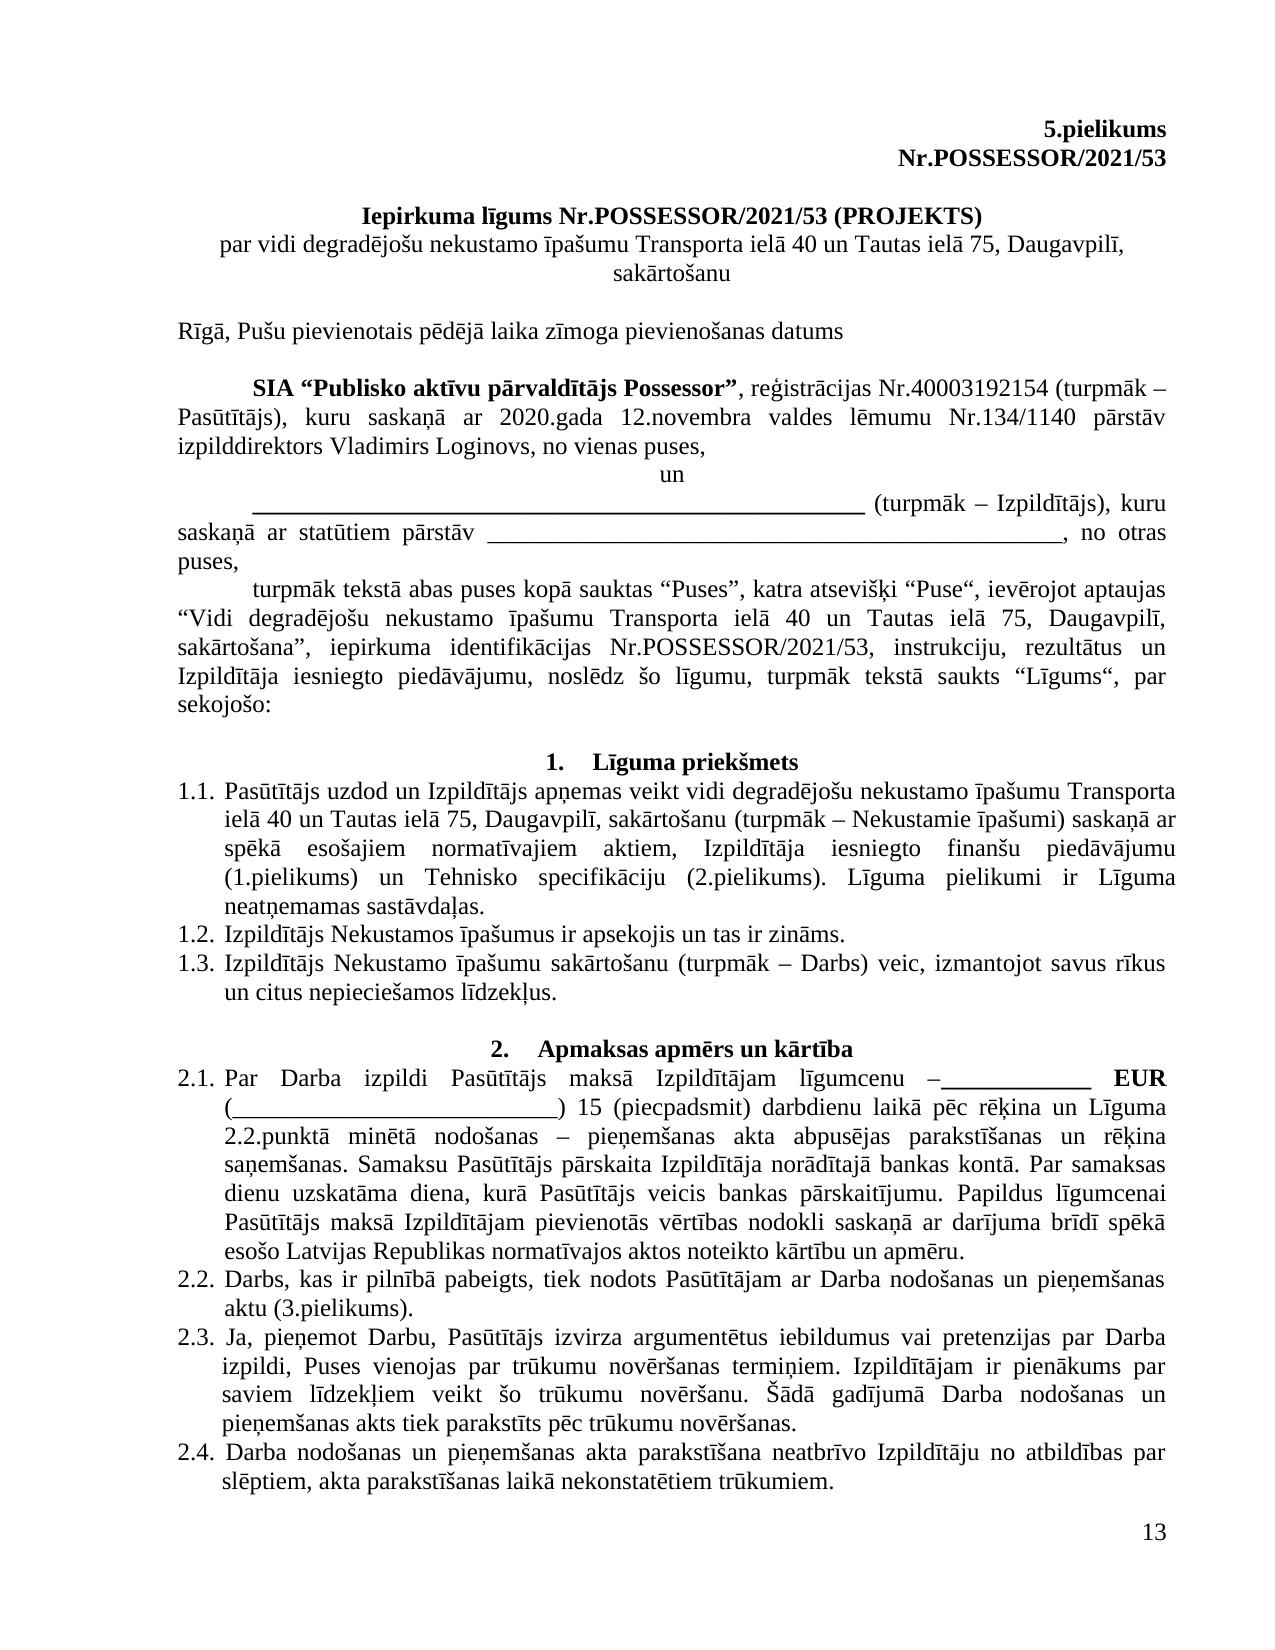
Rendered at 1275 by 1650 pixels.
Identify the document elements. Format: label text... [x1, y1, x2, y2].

title Iepirkuma līgums Nr.POSSESSOR/2021/53 (PROJEKTS) [177, 201, 1167, 229]
list Darbs, kas ir pilnībā pabeigts, tiek nodots Pasūtītājam ar Darba nodošanas un pieņemšanas aktu (3.pielikums). [177, 1264, 1167, 1322]
text 5.pielikums [177, 114, 1167, 143]
text Nr.POSSESSOR/2021/53 [177, 143, 1167, 172]
text SIA “Publisko aktīvu pārvaldītājs Possessor”, reģistrācijas Nr.40003192154 (turpmāk – Pasūtītājs), kuru saskaņā ar 2020.gada 12.novembra valdes lēmumu Nr.134/1140 pārstāv izpilddirektors Vladimirs Loginovs, no vienas puses, [177, 373, 1167, 459]
text turpmāk tekstā abas puses kopā sauktas “Puses”, katra atsevišķi “Puse“, ievērojot aptaujas “Vidi degradējošu nekustamo īpašumu Transporta ielā 40 un Tautas ielā 75, Daugavpilī, sakārtošana”, iepirkuma identifikācijas Nr.POSSESSOR/2021/53, instrukciju, rezultātus un Izpildītāja iesniegto piedāvājumu, noslēdz šo līgumu, turpmāk tekstā saukts “Līgums“, par sekojošo: [177, 574, 1167, 718]
list Līguma priekšmets [177, 747, 1167, 776]
text un [177, 459, 1167, 488]
list Pasūtītājs uzdod un Izpildītājs apņemas veikt vidi degradējošu nekustamo īpašumu Transporta ielā 40 un Tautas ielā 75, Daugavpilī, sakārtošanu (turpmāk – Nekustamie īpašumi) saskaņā ar spēkā esošajiem normatīvajiem aktiem, Izpildītāja iesniegto finanšu piedāvājumu (1.pielikums) un Tehnisko specifikāciju (2.pielikums). Līguma pielikumi ir Līguma neatņemamas sastāvdaļas. [177, 776, 1177, 919]
list Izpildītājs Nekustamo īpašumu sakārtošanu (turpmāk – Darbs) veic, izmantojot savus rīkus un citus nepieciešamos līdzekļus. [177, 948, 1167, 1006]
text Rīgā, Pušu pievienotais pēdējā laika zīmoga pievienošanas datums [177, 316, 1167, 344]
text 2.4. Darba nodošanas un pieņemšanas akta parakstīšana neatbrīvo Izpildītāju no atbildības par slēptiem, akta parakstīšanas laikā nekonstatētiem trūkumiem. [177, 1437, 1167, 1494]
list Apmaksas apmērs un kārtība [177, 1034, 1167, 1063]
text 2.3. Ja, pieņemot Darbu, Pasūtītājs izvirza argumentētus iebildumus vai pretenzijas par Darba izpildi, Puses vienojas par trūkumu novēršanas termiņiem. Izpildītājam ir pienākums par saviem līdzekļiem veikt šo trūkumu novēršanu. Šādā gadījumā Darba nodošanas un pieņemšanas akts tiek parakstīts pēc trūkumu novēršanas. [177, 1322, 1167, 1437]
subtitle par vidi degradējošu nekustamo īpašumu Transporta ielā 40 un Tautas ielā 75, Daugavpilī, sakārtošanu [177, 229, 1167, 287]
list Izpildītājs Nekustamos īpašumus ir apsekojis un tas ir zināms. [177, 919, 1167, 948]
list Par Darba izpildi Pasūtītājs maksā Izpildītājam līgumcenu –____________ EUR (__________________________) 15 (piecpadsmit) darbdienu laikā pēc rēķina un Līguma 2.2.punktā minētā nodošanas – pieņemšanas akta abpusējas parakstīšanas un rēķina saņemšanas. Samaksu Pasūtītājs pārskaita Izpildītāja norādītajā bankas kontā. Par samaksas dienu uzskatāma diena, kurā Pasūtītājs veicis bankas pārskaitījumu. Papildus līgumcenai Pasūtītājs maksā Izpildītājam pievienotās vērtības nodokli saskaņā ar darījuma brīdī spēkā esošo Latvijas Republikas normatīvajos aktos noteikto kārtību un apmēru. [177, 1063, 1167, 1264]
text _________________________________________________ (turpmāk – Izpildītājs), kuru saskaņā ar statūtiem pārstāv ______________________________________________, no otras puses, [177, 488, 1167, 574]
